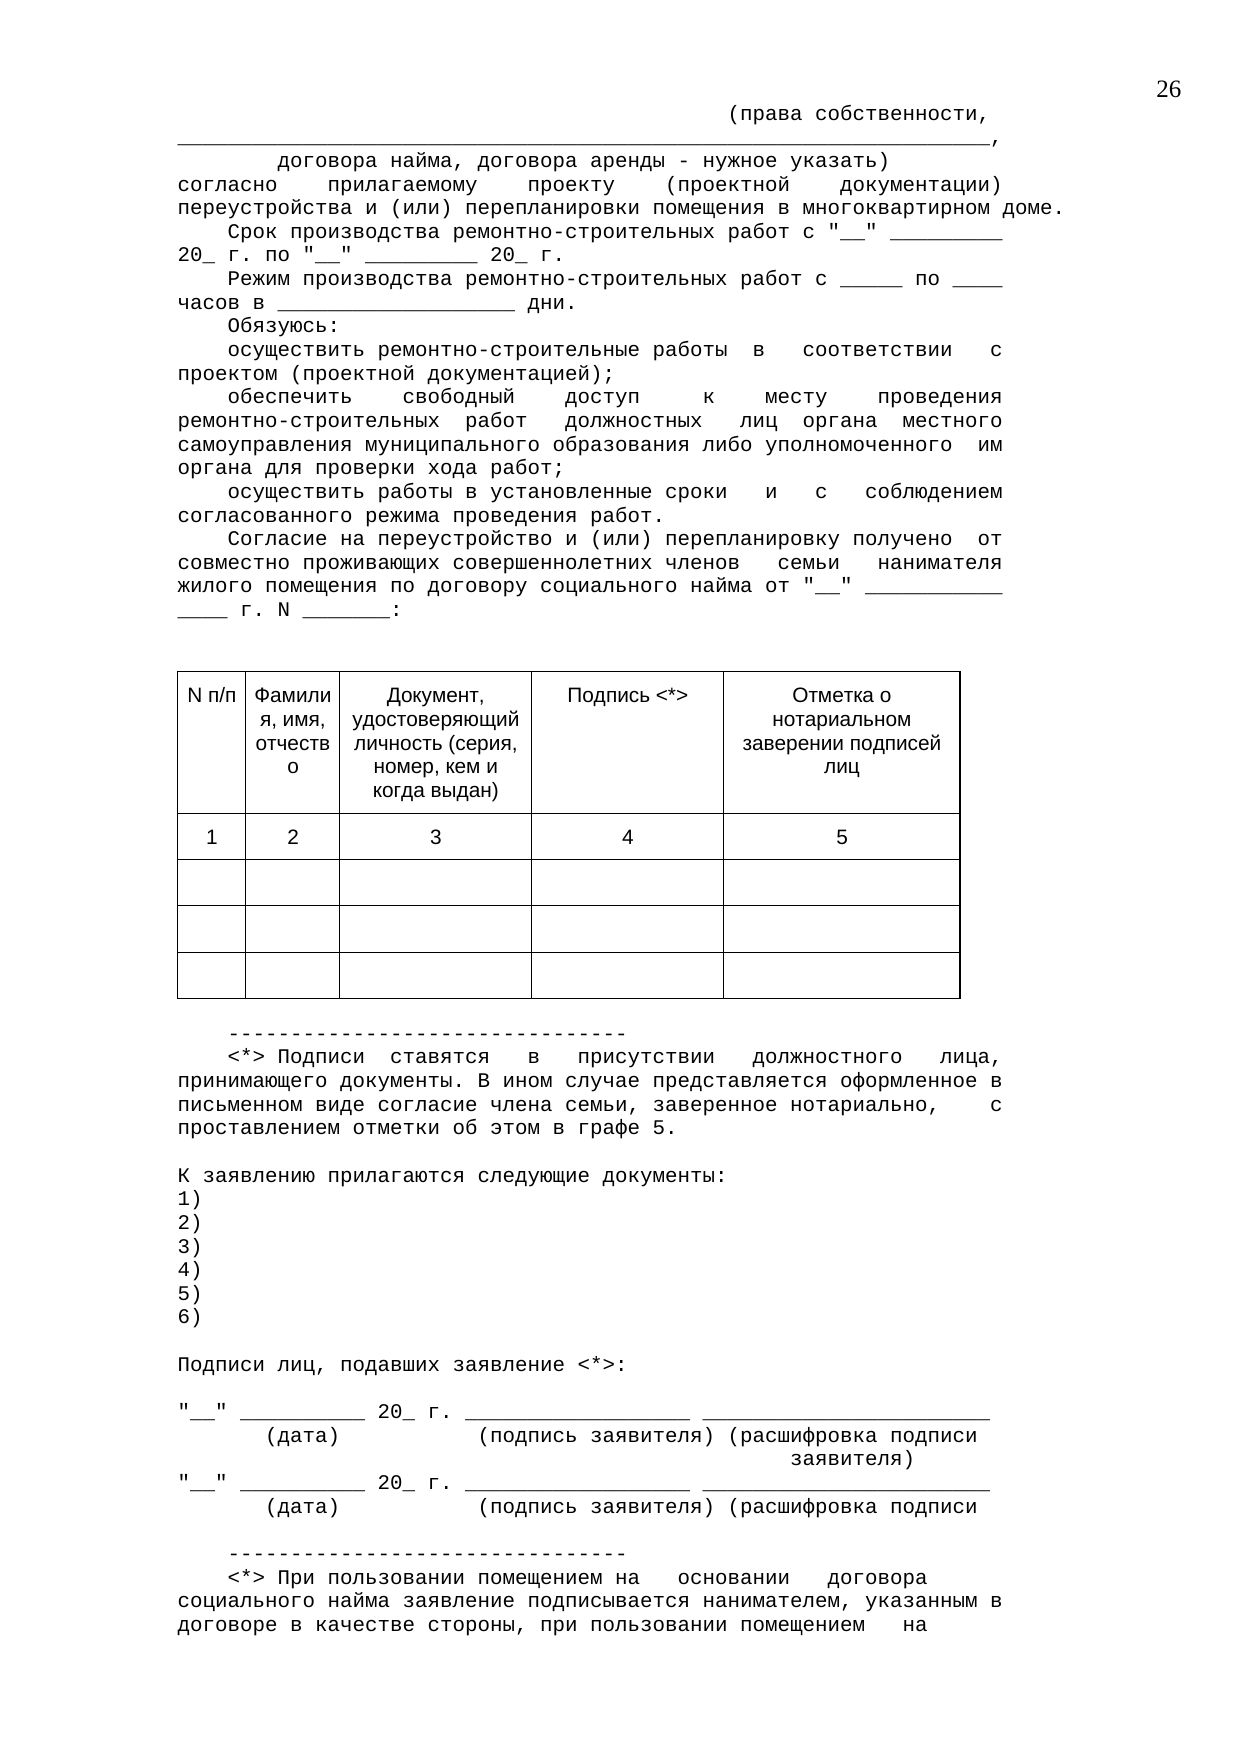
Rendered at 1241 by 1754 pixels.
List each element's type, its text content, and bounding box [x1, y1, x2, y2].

table_cell [178, 860, 245, 905]
subtitle проектом (проектной документацией); [177, 363, 1181, 386]
subtitle "__" __________ 20_ г. __________________ _______________________ [177, 1472, 1181, 1496]
subtitle жилого помещения по договору социального найма от "__" ___________ [177, 576, 1181, 599]
subtitle ____ г. N _______: [177, 599, 1181, 623]
table_cell [340, 860, 531, 905]
table_cell [178, 906, 245, 952]
table_cell [340, 906, 531, 952]
table_header Подпись <*> [532, 672, 723, 813]
table_cell 4 [532, 814, 723, 859]
table_header N п/п [178, 672, 245, 813]
subtitle согласно прилагаемому проекту (проектной документации) [177, 173, 1181, 197]
subtitle 6) [177, 1307, 1181, 1330]
subtitle 1) [177, 1188, 1181, 1212]
subtitle согласованного режима проведения работ. [177, 504, 1181, 528]
table_cell [246, 953, 339, 998]
subtitle (дата) (подпись заявителя) (расшифровка подписи [177, 1425, 1181, 1448]
subtitle обеспечить свободный доступ к месту проведения [177, 386, 1181, 410]
table_cell 2 [246, 814, 339, 859]
subtitle совместно проживающих совершеннолетних членов семьи нанимателя [177, 552, 1181, 576]
subtitle (права собственности, [177, 103, 1181, 126]
table_cell [532, 860, 723, 905]
subtitle (дата) (подпись заявителя) (расшифровка подписи [177, 1496, 1181, 1519]
subtitle 2) [177, 1212, 1181, 1236]
table_cell 5 [724, 814, 959, 859]
subtitle письменном виде согласие члена семьи, заверенное нотариально, с [177, 1094, 1181, 1117]
subtitle ремонтно-строительных работ должностных лиц органа местного [177, 410, 1181, 434]
table_cell [724, 953, 959, 998]
table_cell 3 [340, 814, 531, 859]
subtitle часов в ___________________ дни. [177, 292, 1181, 315]
table_cell [724, 860, 959, 905]
subtitle Согласие на переустройство и (или) перепланировку получено от [177, 528, 1181, 552]
subtitle принимающего документы. В ином случае представляется оформленное в [177, 1070, 1181, 1094]
table_header Фамилия, имя, отчество [246, 672, 339, 813]
table_cell [532, 906, 723, 952]
table_cell [724, 906, 959, 952]
subtitle проставлением отметки об этом в графе 5. [177, 1117, 1181, 1141]
table_cell [340, 953, 531, 998]
table_cell [178, 953, 245, 998]
subtitle К заявлению прилагаются следующие документы: [177, 1165, 1181, 1188]
subtitle 3) [177, 1236, 1181, 1259]
subtitle "__" __________ 20_ г. __________________ _______________________ [177, 1401, 1181, 1425]
subtitle 20_ г. по "__" _________ 20_ г. [177, 244, 1181, 268]
subtitle Обязуюсь: [177, 315, 1181, 339]
subtitle договора найма, договора аренды - нужное указать) [177, 150, 1181, 173]
subtitle самоуправления муниципального образования либо уполномоченного им [177, 434, 1181, 457]
subtitle заявителя) [177, 1448, 1181, 1472]
table_cell 1 [178, 814, 245, 859]
subtitle договоре в качестве стороны, при пользовании помещением на [177, 1614, 1181, 1638]
subtitle Подписи лиц, подавших заявление <*>: [177, 1354, 1181, 1377]
subtitle -------------------------------- [177, 1543, 1181, 1567]
table_cell [246, 860, 339, 905]
table_header Отметка о нотариальном заверении подписей лиц [724, 672, 959, 813]
subtitle <*> При пользовании помещением на основании договора [177, 1567, 1181, 1590]
subtitle социального найма заявление подписывается нанимателем, указанным в [177, 1590, 1181, 1614]
subtitle <*> Подписи ставятся в присутствии должностного лица, [177, 1046, 1181, 1070]
subtitle Режим производства ремонтно-строительных работ с _____ по ____ [177, 268, 1181, 292]
subtitle Срок производства ремонтно-строительных работ с "__" _________ [177, 221, 1181, 244]
subtitle осуществить работы в установленные сроки и с соблюдением [177, 481, 1181, 504]
subtitle _________________________________________________________________, [177, 126, 1181, 150]
table_header Документ, удостоверяющий личность (серия, номер, кем и когда выдан) [340, 672, 531, 813]
subtitle органа для проверки хода работ; [177, 457, 1181, 481]
table_cell [246, 906, 339, 952]
subtitle 5) [177, 1283, 1181, 1307]
subtitle осуществить ремонтно-строительные работы в соответствии с [177, 339, 1181, 363]
subtitle -------------------------------- [177, 1023, 1181, 1046]
subtitle переустройства и (или) перепланировки помещения в многоквартирном доме. [177, 197, 1181, 221]
table_cell [532, 953, 723, 998]
subtitle 4) [177, 1259, 1181, 1283]
